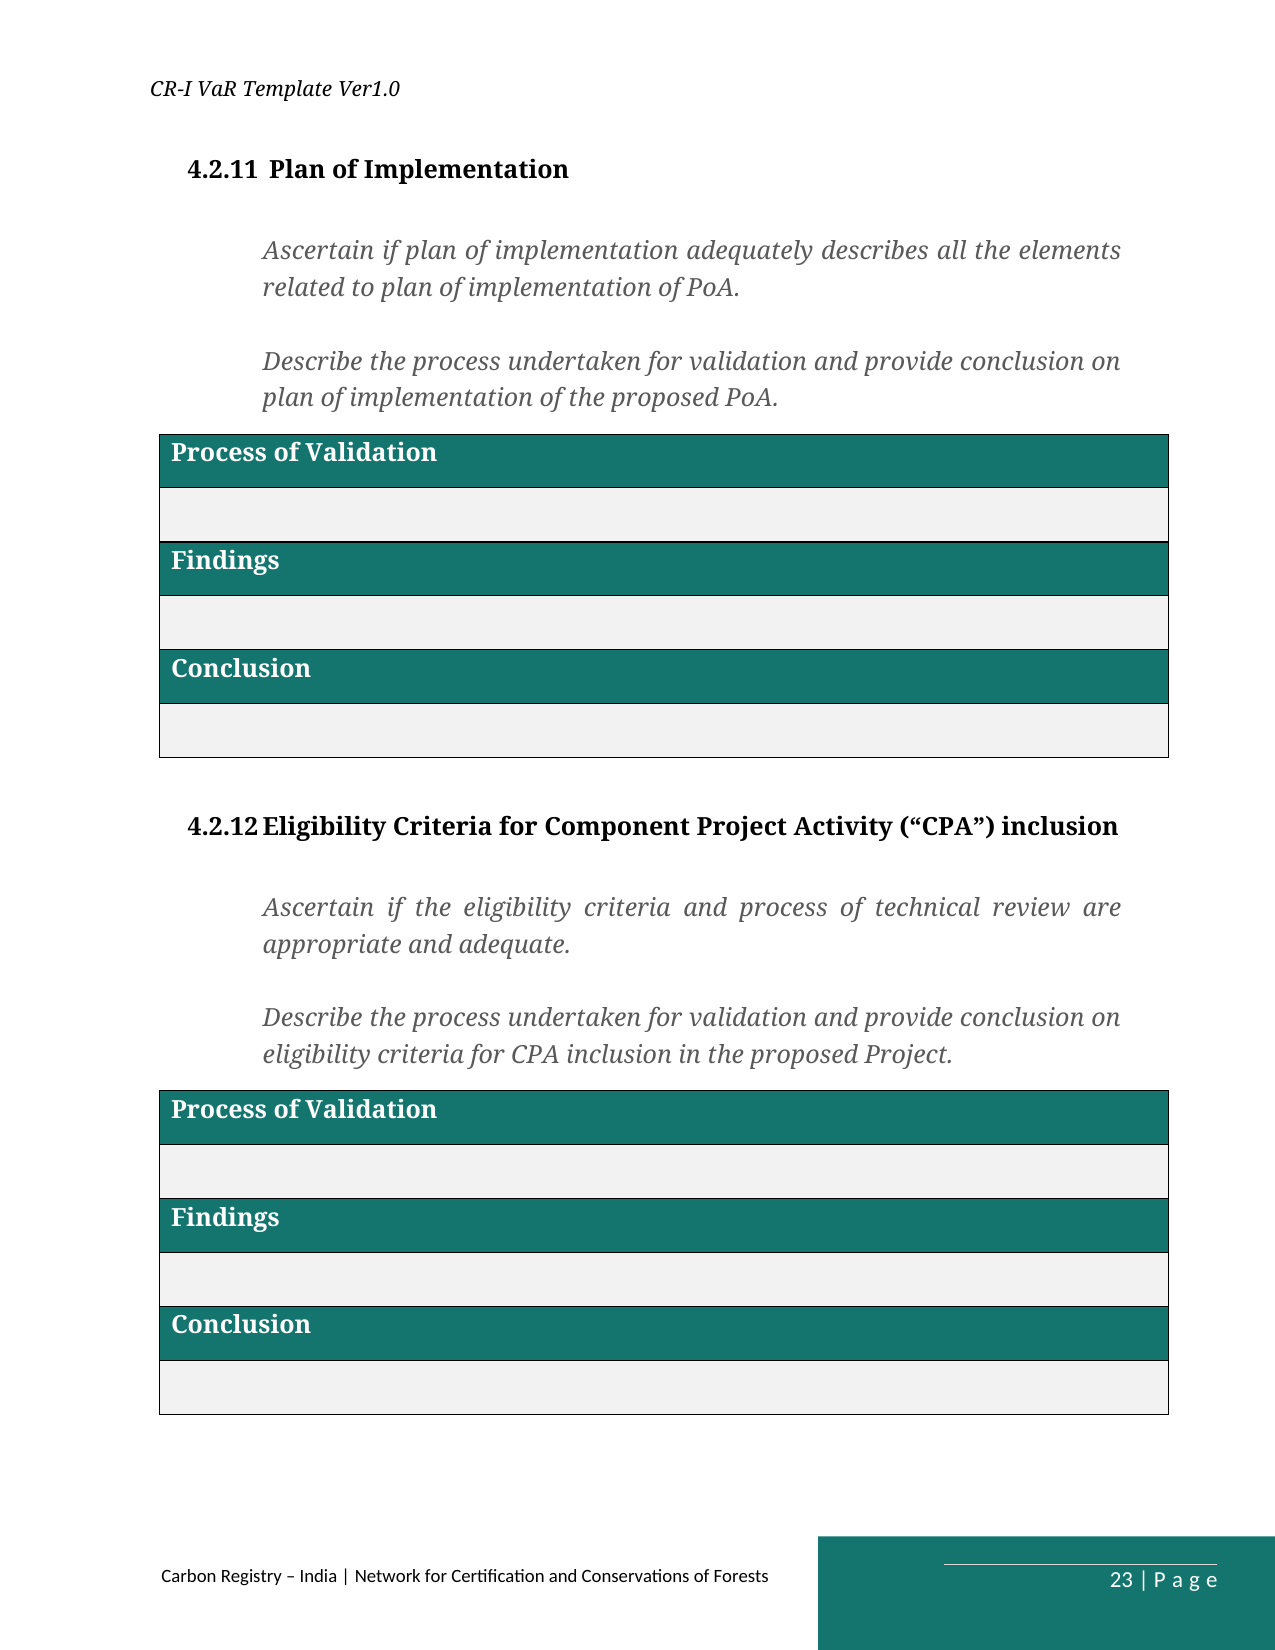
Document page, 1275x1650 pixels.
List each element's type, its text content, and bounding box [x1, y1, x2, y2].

table_cell Conclusion [160, 1307, 1168, 1360]
list Describe the process undertaken for validation and provide conclusion on eligibility criteria for CPA inclusion in the proposed Project. [262, 1000, 1125, 1071]
table_header Process of Validation [160, 435, 1168, 487]
table_cell Findings [160, 1199, 1168, 1252]
table_cell [160, 488, 1168, 541]
list Eligibility Criteria for Component Project Activity (“CPA”) inclusion [187, 809, 1125, 843]
table_cell [160, 1361, 1168, 1414]
table_cell [160, 1253, 1168, 1306]
list Describe the process undertaken for validation and provide conclusion on plan of implementation of the proposed PoA. [262, 343, 1125, 414]
table_cell [160, 596, 1168, 649]
list Ascertain if the eligibility criteria and process of technical review are appropriate and adequate. [262, 890, 1125, 961]
table_cell Conclusion [160, 650, 1168, 703]
table_cell Findings [160, 543, 1168, 595]
table_header Process of Validation [160, 1091, 1168, 1144]
list Ascertain if plan of implementation adequately describes all the elements related to plan of implementation of PoA. [262, 233, 1125, 304]
list Plan of Implementation [187, 152, 1125, 186]
table_cell [160, 704, 1168, 757]
table_cell [160, 1145, 1168, 1198]
